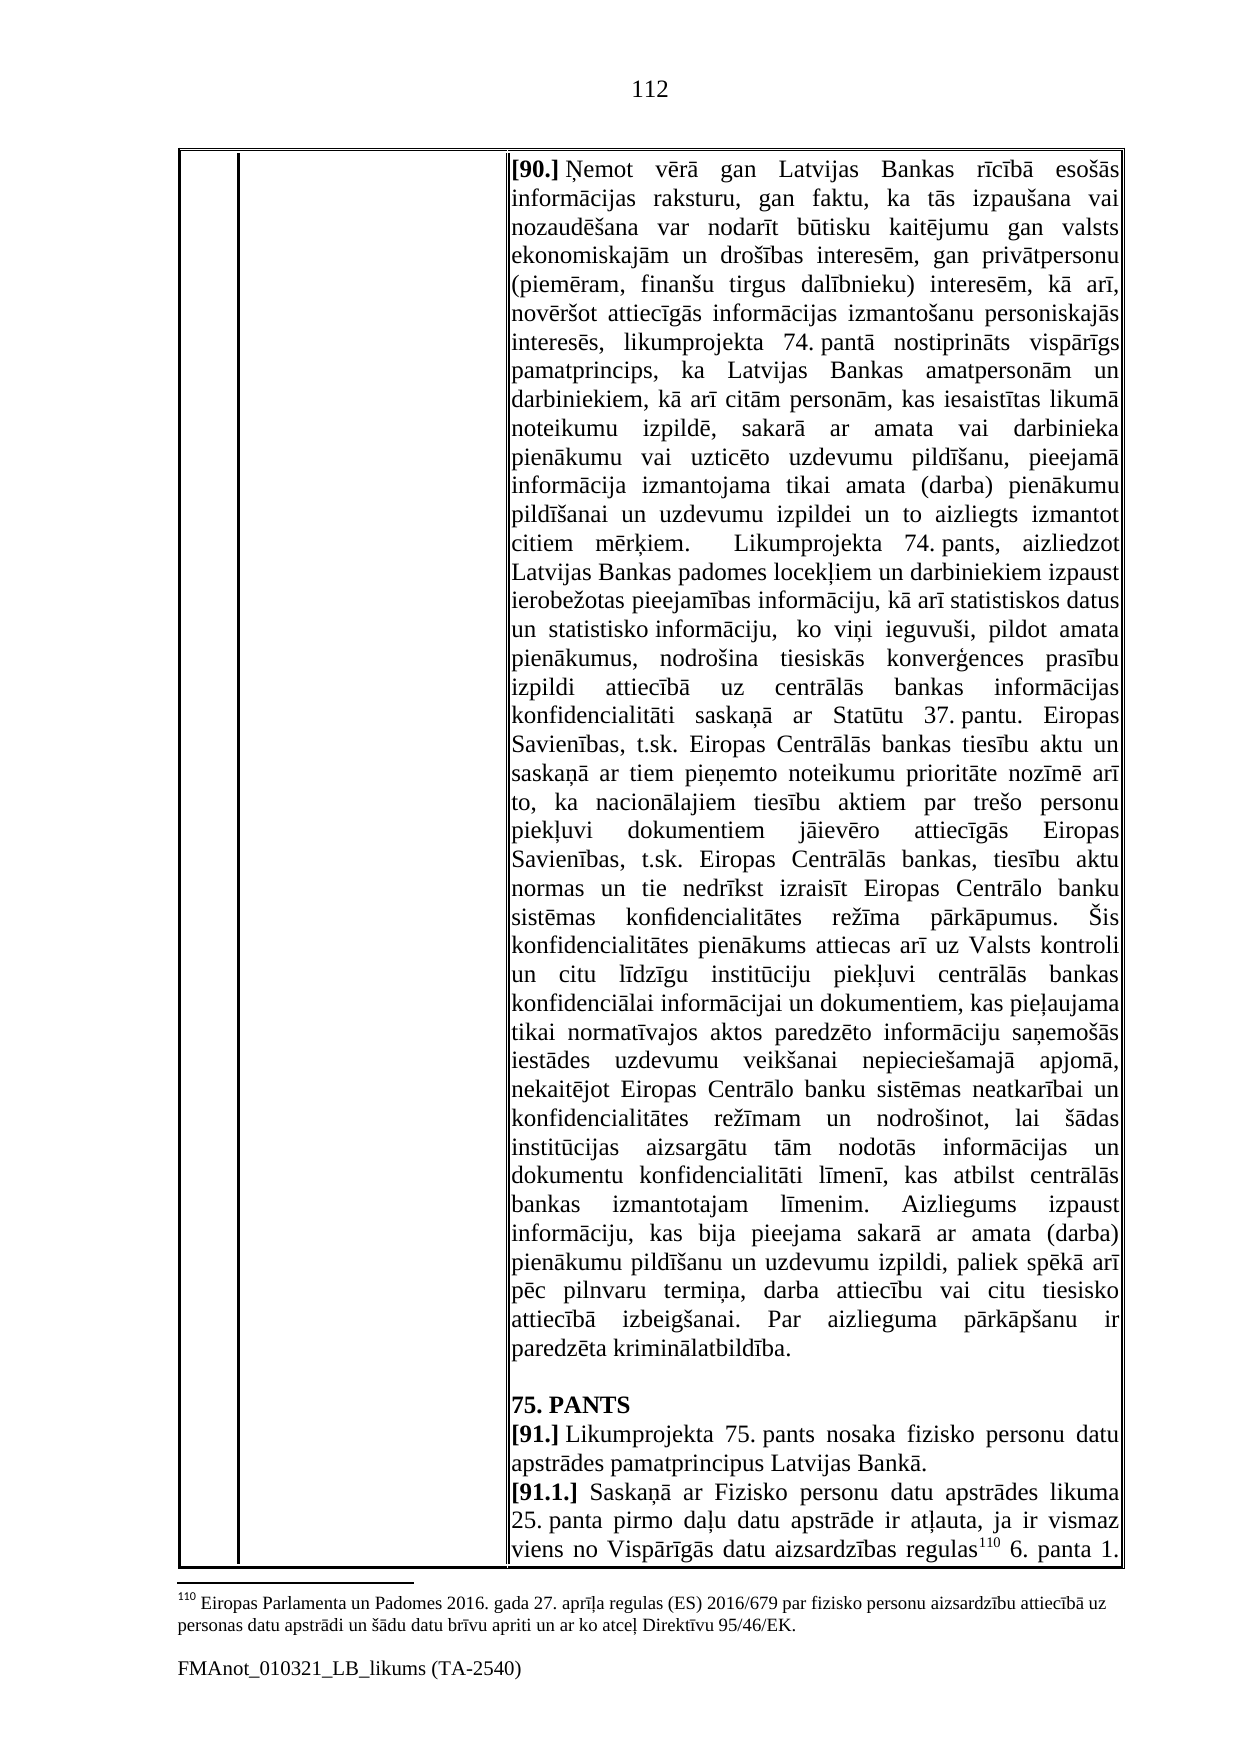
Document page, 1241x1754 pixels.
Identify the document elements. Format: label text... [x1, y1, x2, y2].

table_cell 2. [181, 151, 238, 1566]
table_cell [238, 149, 508, 1566]
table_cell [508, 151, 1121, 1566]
